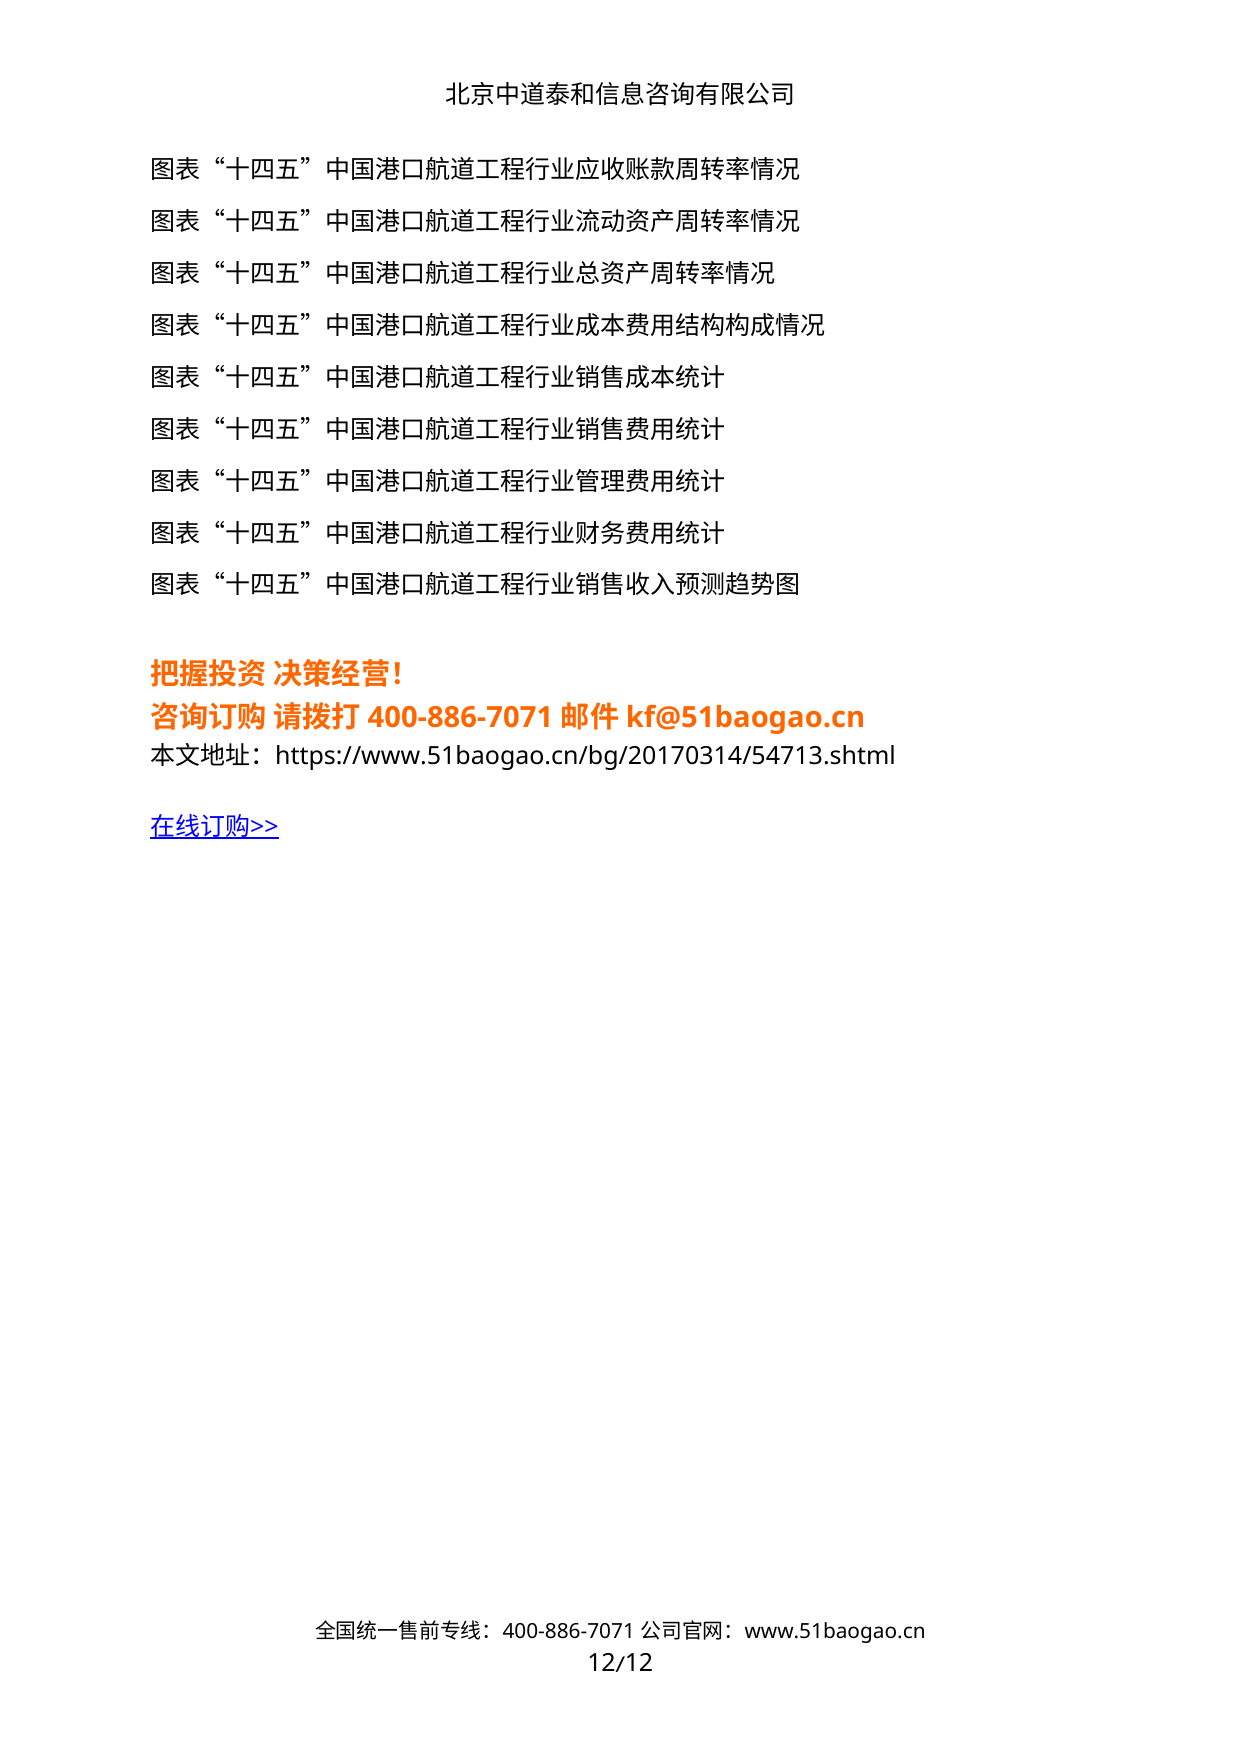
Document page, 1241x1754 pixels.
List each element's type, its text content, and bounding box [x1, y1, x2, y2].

text 图表“十四五”中国港口航道工程行业销售成本统计 [150, 357, 1090, 394]
text 把握投资 决策经营！咨询订购 请拨打 400-886-7071 邮件 kf@51baogao.cn本文地址：https://www.51baogao.cn/bg/20170314/54713.shtml [150, 617, 1090, 772]
text 图表“十四五”中国港口航道工程行业财务费用统计 [150, 513, 1090, 549]
text 图表“十四五”中国港口航道工程行业总资产周转率情况 [150, 254, 1090, 290]
text 图表“十四五”中国港口航道工程行业成本费用结构构成情况 [150, 306, 1090, 342]
text 图表“十四五”中国港口航道工程行业管理费用统计 [150, 461, 1090, 497]
text 在线订购>> [150, 772, 1090, 842]
text 图表“十四五”中国港口航道工程行业销售费用统计 [150, 409, 1090, 446]
text 图表“十四五”中国港口航道工程行业流动资产周转率情况 [150, 202, 1090, 238]
text 图表“十四五”中国港口航道工程行业应收账款周转率情况 [150, 150, 1090, 186]
text 图表“十四五”中国港口航道工程行业销售收入预测趋势图 [150, 565, 1090, 601]
